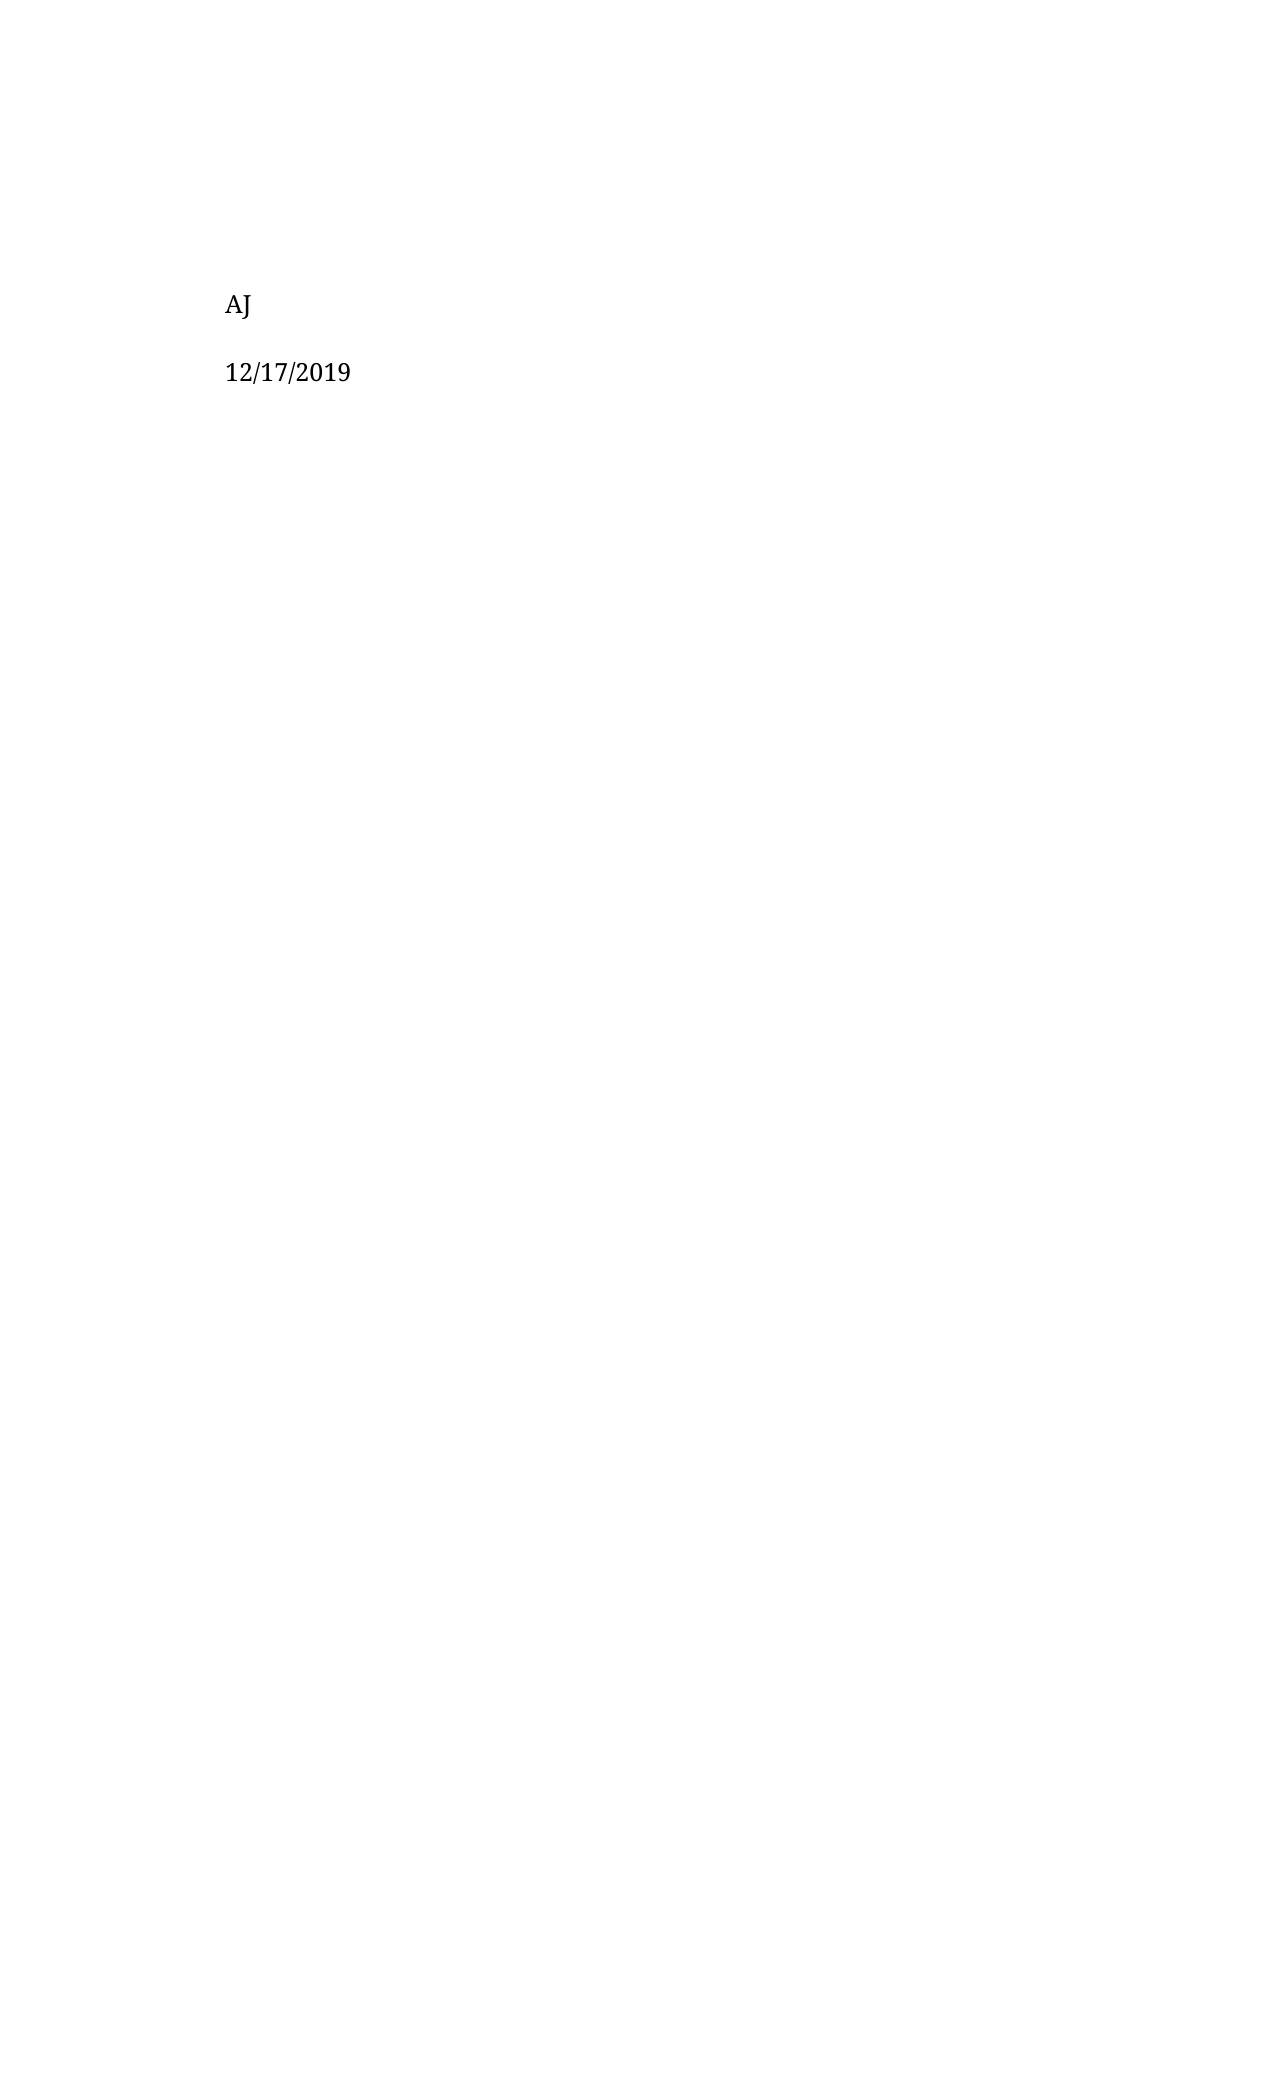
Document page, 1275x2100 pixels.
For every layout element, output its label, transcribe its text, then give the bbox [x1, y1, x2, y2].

text 12/17/2019 [150, 354, 1125, 388]
text AJ [150, 286, 1125, 320]
